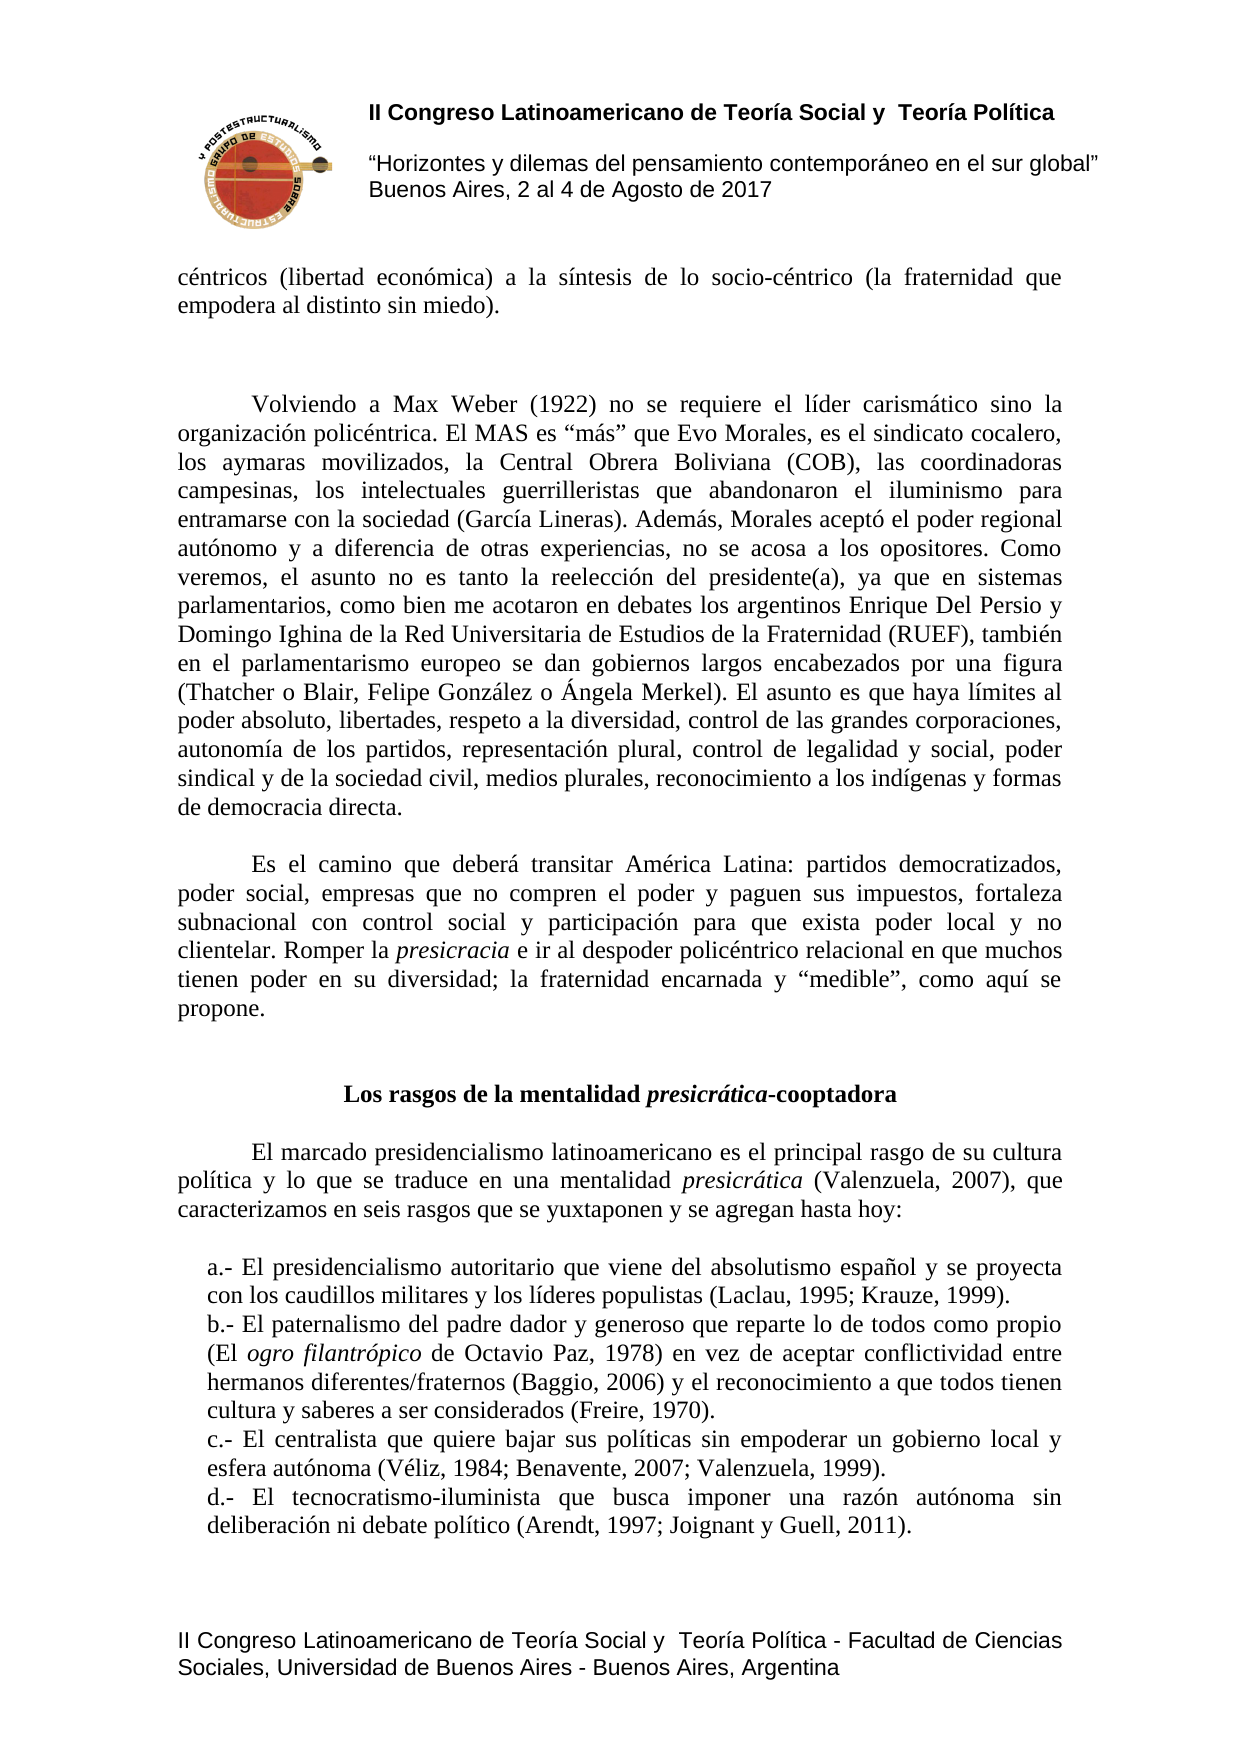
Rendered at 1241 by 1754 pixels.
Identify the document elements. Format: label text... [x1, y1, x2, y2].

text Es el camino que deberá transitar América Latina: partidos democratizados, poder social, empresas que no compren el poder y paguen sus impuestos, fortaleza subnacional con control social y participación para que exista poder local y no clientelar. Romper la presicracia e ir al despoder policéntrico relacional en que muchos tienen poder en su diversidad; la fraternidad encarnada y “medible”, como aquí se propone. [177, 849, 1063, 1022]
picture [188, 73, 333, 236]
text El marcado presidencialismo latinoamericano es el principal rasgo de su cultura política y lo que se traduce en una mentalidad presicrática (Valenzuela, 2007), que caracterizamos en seis rasgos que se yuxtaponen y se agregan hasta hoy: [177, 1137, 1063, 1223]
text Los rasgos de la mentalidad presicrática-cooptadora [177, 1079, 1063, 1108]
text Volviendo a Max Weber (1922) no se requiere el líder carismático sino la organización policéntrica. El MAS es “más” que Evo Morales, es el sindicato cocalero, los aymaras movilizados, la Central Obrera Boliviana (COB), las coordinadoras campesinas, los intelectuales guerrilleristas que abandonaron el iluminismo para entramarse con la sociedad (García Lineras). Además, Morales aceptó el poder regional autónomo y a diferencia de otras experiencias, no se acosa a los opositores. Como veremos, el asunto no es tanto la reelección del presidente(a), ya que en sistemas parlamentarios, como bien me acotaron en debates los argentinos Enrique Del Persio y Domingo Ighina de la Red Universitaria de Estudios de la Fraternidad (RUEF), también en el parlamentarismo europeo se dan gobiernos largos encabezados por una figura (Thatcher o Blair, Felipe González o Ángela Merkel). El asunto es que haya límites al poder absoluto, libertades, respeto a la diversidad, control de las grandes corporaciones, autonomía de los partidos, representación plural, control de legalidad y social, poder sindical y de la sociedad civil, medios plurales, reconocimiento a los indígenas y formas de democracia directa. [177, 389, 1063, 820]
text b.- El paternalismo del padre dador y generoso que reparte lo de todos como propio (El ogro filantrópico de Octavio Paz, 1978) en vez de aceptar conflictividad entre hermanos diferentes/fraternos (Baggio, 2006) y el reconocimiento a que todos tienen cultura y saberes a ser considerados (Freire, 1970). [207, 1309, 1063, 1424]
text c.- El centralista que quiere bajar sus políticas sin empoderar un gobierno local y esfera autónoma (Véliz, 1984; Benavente, 2007; Valenzuela, 1999). [207, 1424, 1063, 1482]
text d.- El tecnocratismo-iluminista que busca imponer una razón autónoma sin deliberación ni debate político (Arendt, 1997; Joignant y Guell, 2011). [207, 1482, 1063, 1539]
text a.- El presidencialismo autoritario que viene del absolutismo español y se proyecta con los caudillos militares y los líderes populistas (Laclau, 1995; Krauze, 1999). [207, 1252, 1063, 1309]
